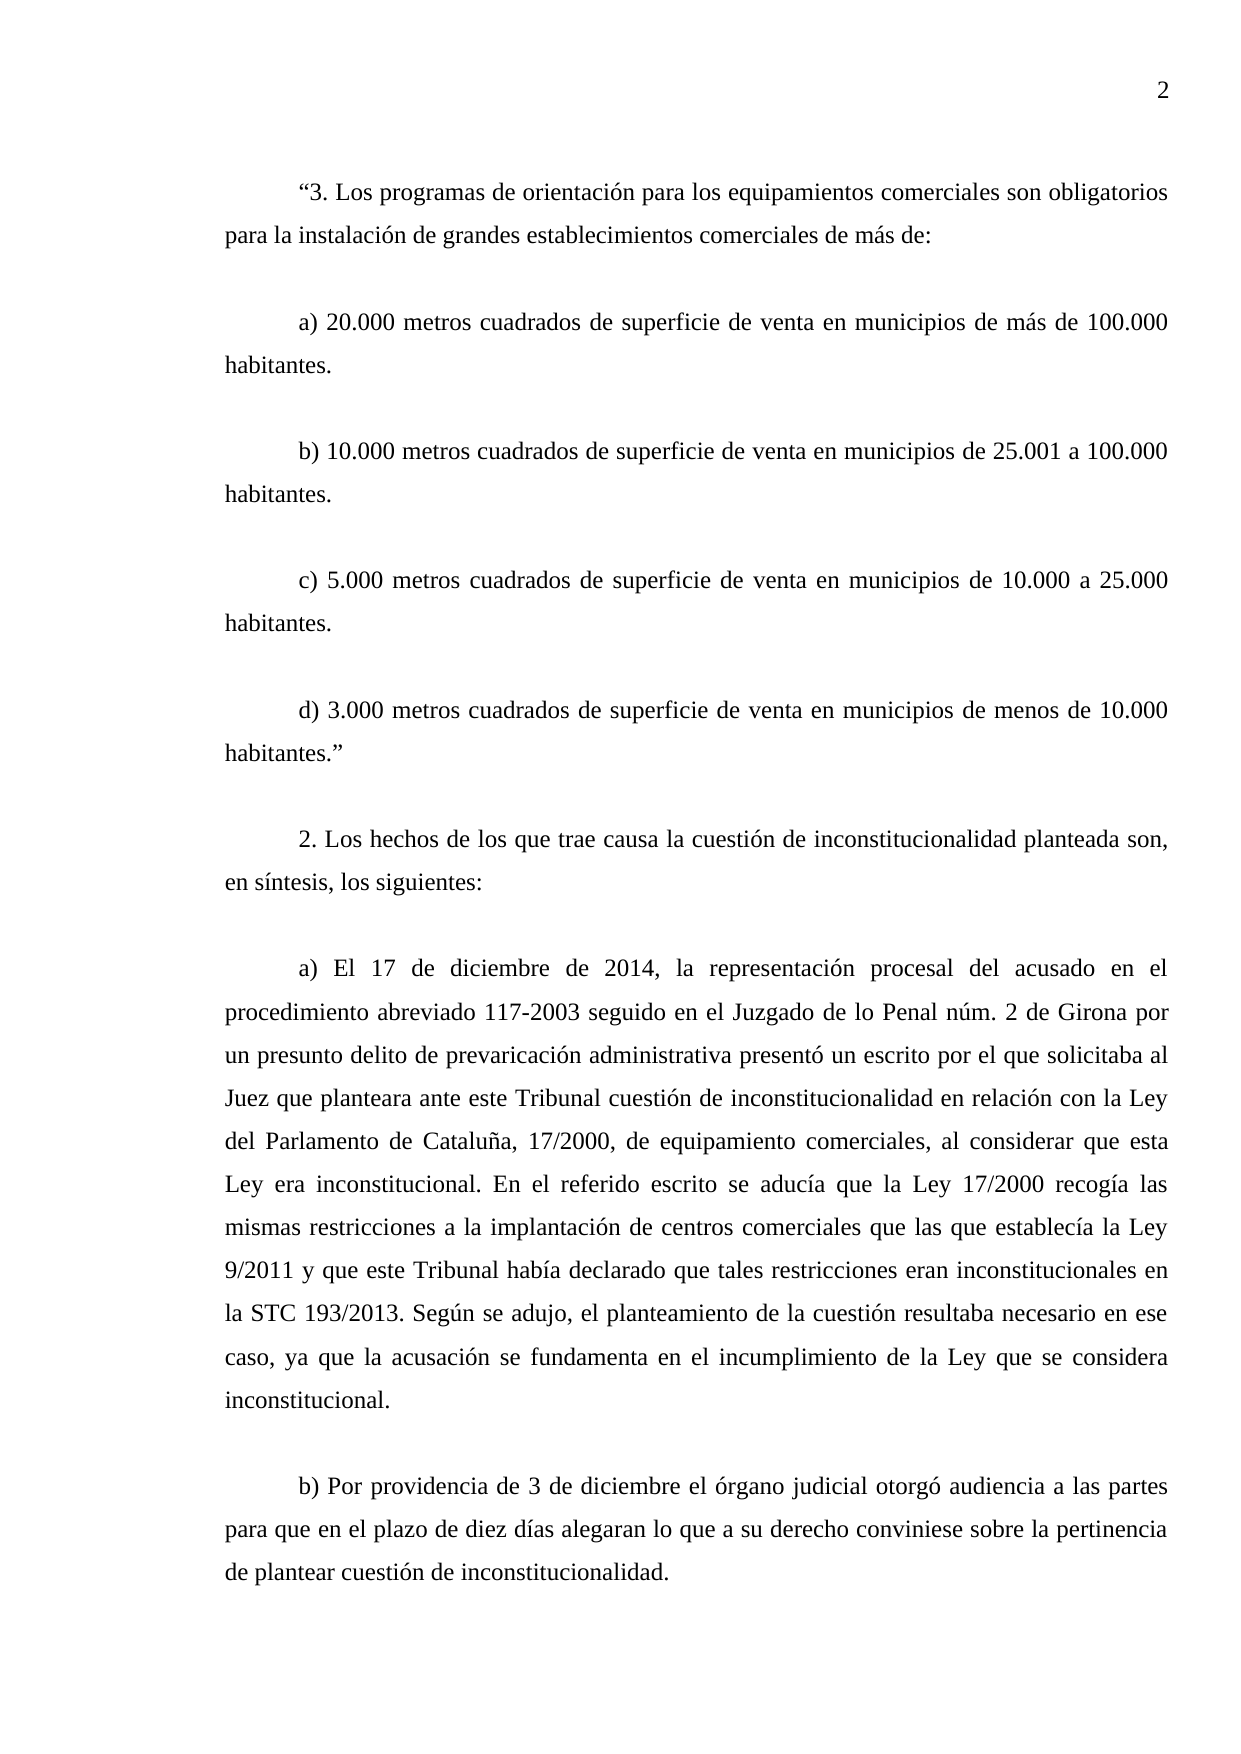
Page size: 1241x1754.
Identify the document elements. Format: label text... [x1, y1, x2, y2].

text 2. Los hechos de los que trae causa la cuestión de inconstitucionalidad planteada son, en síntesis, los siguientes: [224, 824, 1169, 896]
text a) 20.000 metros cuadrados de superficie de venta en municipios de más de 100.000 habitantes. [224, 307, 1169, 378]
text a) El 17 de diciembre de 2014, la representación procesal del acusado en el procedimiento abreviado 117-2003 seguido en el Juzgado de lo Penal núm. 2 de Girona por un presunto delito de prevaricación administrativa presentó un escrito por el que solicitaba al Juez que planteara ante este Tribunal cuestión de inconstitucionalidad en relación con la Ley del Parlamento de Cataluña, 17/2000, de equipamiento comerciales, al considerar que esta Ley era inconstitucional. En el referido escrito se aducía que la Ley 17/2000 recogía las mismas restricciones a la implantación de centros comerciales que las que establecía la Ley 9/2011 y que este Tribunal había declarado que tales restricciones eran inconstitucionales en la STC 193/2013. Según se adujo, el planteamiento de la cuestión resultaba necesario en ese caso, ya que la acusación se fundamenta en el incumplimiento de la Ley que se considera inconstitucional. [224, 953, 1169, 1413]
text “3. Los programas de orientación para los equipamientos comerciales son obligatorios para la instalación de grandes establecimientos comerciales de más de: [224, 177, 1169, 249]
text b) Por providencia de 3 de diciembre el órgano judicial otorgó audiencia a las partes para que en el plazo de diez días alegaran lo que a su derecho conviniese sobre la pertinencia de plantear cuestión de inconstitucionalidad. [224, 1471, 1169, 1586]
text b) 10.000 metros cuadrados de superficie de venta en municipios de 25.001 a 100.000 habitantes. [224, 436, 1169, 508]
text c) 5.000 metros cuadrados de superficie de venta en municipios de 10.000 a 25.000 habitantes. [224, 565, 1169, 637]
text d) 3.000 metros cuadrados de superficie de venta en municipios de menos de 10.000 habitantes.” [224, 695, 1169, 767]
